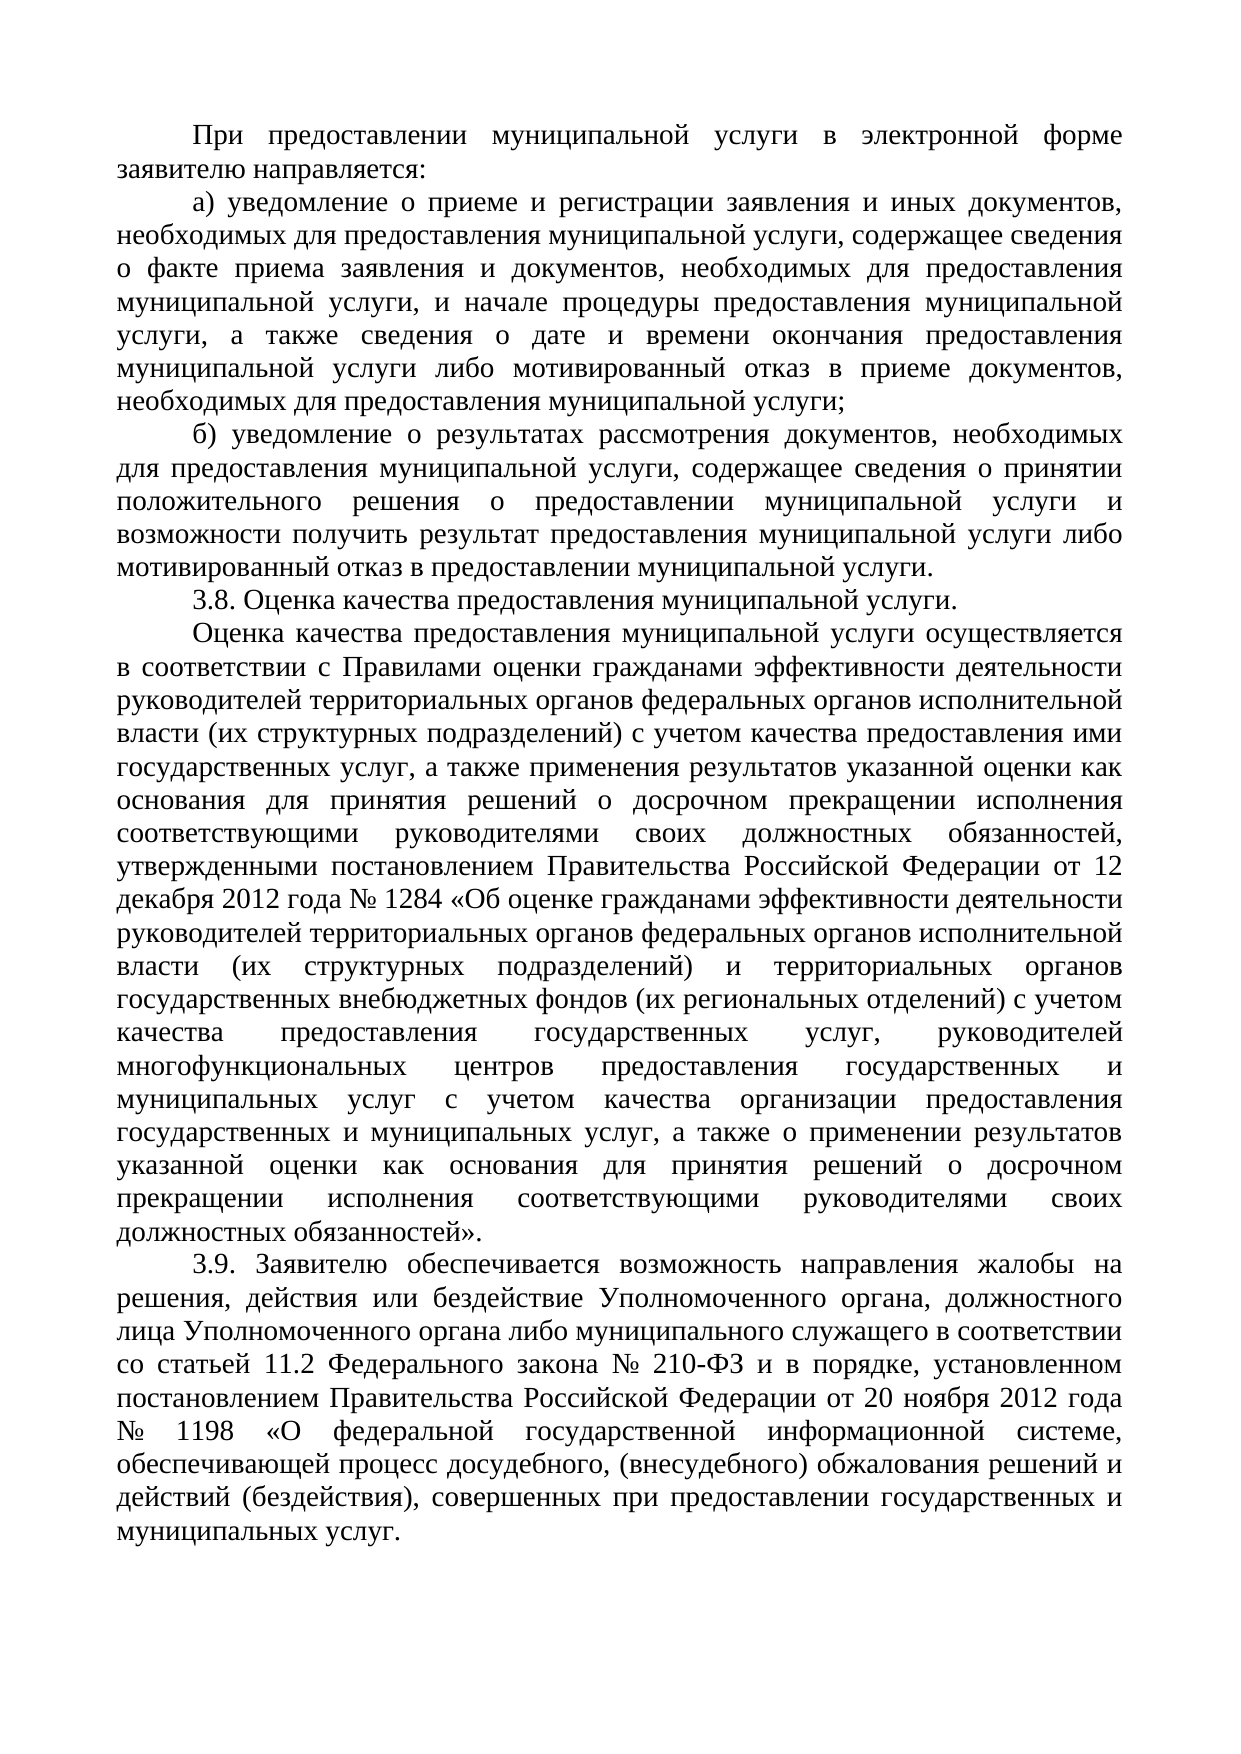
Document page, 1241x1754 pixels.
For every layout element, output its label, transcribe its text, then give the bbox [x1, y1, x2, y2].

title Оценка качества предоставления муниципальной услуги осуществляется в соответствии с Правилами оценки гражданами эффективности деятельности руководителей территориальных органов федеральных органов исполнительной власти (их структурных подразделений) с учетом качества предоставления ими государственных услуг, а также применения результатов указанной оценки как основания для принятия решений о досрочном прекращении исполнения соответствующими руководителями своих должностных обязанностей, утвержденными постановлением Правительства Российской Федерации от 12 декабря 2012 года № 1284 «Об оценке гражданами эффективности деятельности руководителей территориальных органов федеральных органов исполнительной власти (их структурных подразделений) и территориальных органов государственных внебюджетных фондов (их региональных отделений) с учетом качества предоставления государственных услуг, руководителей многофункциональных центров предоставления государственных и муниципальных услуг с учетом качества организации предоставления государственных и муниципальных услуг, а также о применении результатов указанной оценки как основания для принятия решений о досрочном прекращении исполнения соответствующими руководителями своих должностных обязанностей». [116, 616, 1123, 1247]
title При предоставлении муниципальной услуги в электронной форме заявителю направляется: [116, 118, 1123, 184]
title 3.8. Оценка качества предоставления муниципальной услуги. [116, 583, 1123, 616]
title б) уведомление о результатах рассмотрения документов, необходимых для предоставления муниципальной услуги, содержащее сведения о принятии положительного решения о предоставлении муниципальной услуги и возможности получить результат предоставления муниципальной услуги либо мотивированный отказ в предоставлении муниципальной услуги. [116, 417, 1123, 583]
title а) уведомление о приеме и регистрации заявления и иных документов, необходимых для предоставления муниципальной услуги, содержащее сведения о факте приема заявления и документов, необходимых для предоставления муниципальной услуги, и начале процедуры предоставления муниципальной услуги, а также сведения о дате и времени окончания предоставления муниципальной услуги либо мотивированный отказ в приеме документов, необходимых для предоставления муниципальной услуги; [116, 184, 1123, 417]
title 3.9. Заявителю обеспечивается возможность направления жалобы на решения, действия или бездействие Уполномоченного органа, должностного лица Уполномоченного органа либо муниципального служащего в соответствии со статьей 11.2 Федерального закона № 210-ФЗ и в порядке, установленном постановлением Правительства Российской Федерации от 20 ноября 2012 года № 1198 «О федеральной государственной информационной системе, обеспечивающей процесс досудебного, (внесудебного) обжалования решений и действий (бездействия), совершенных при предоставлении государственных и муниципальных услуг. [116, 1247, 1123, 1546]
